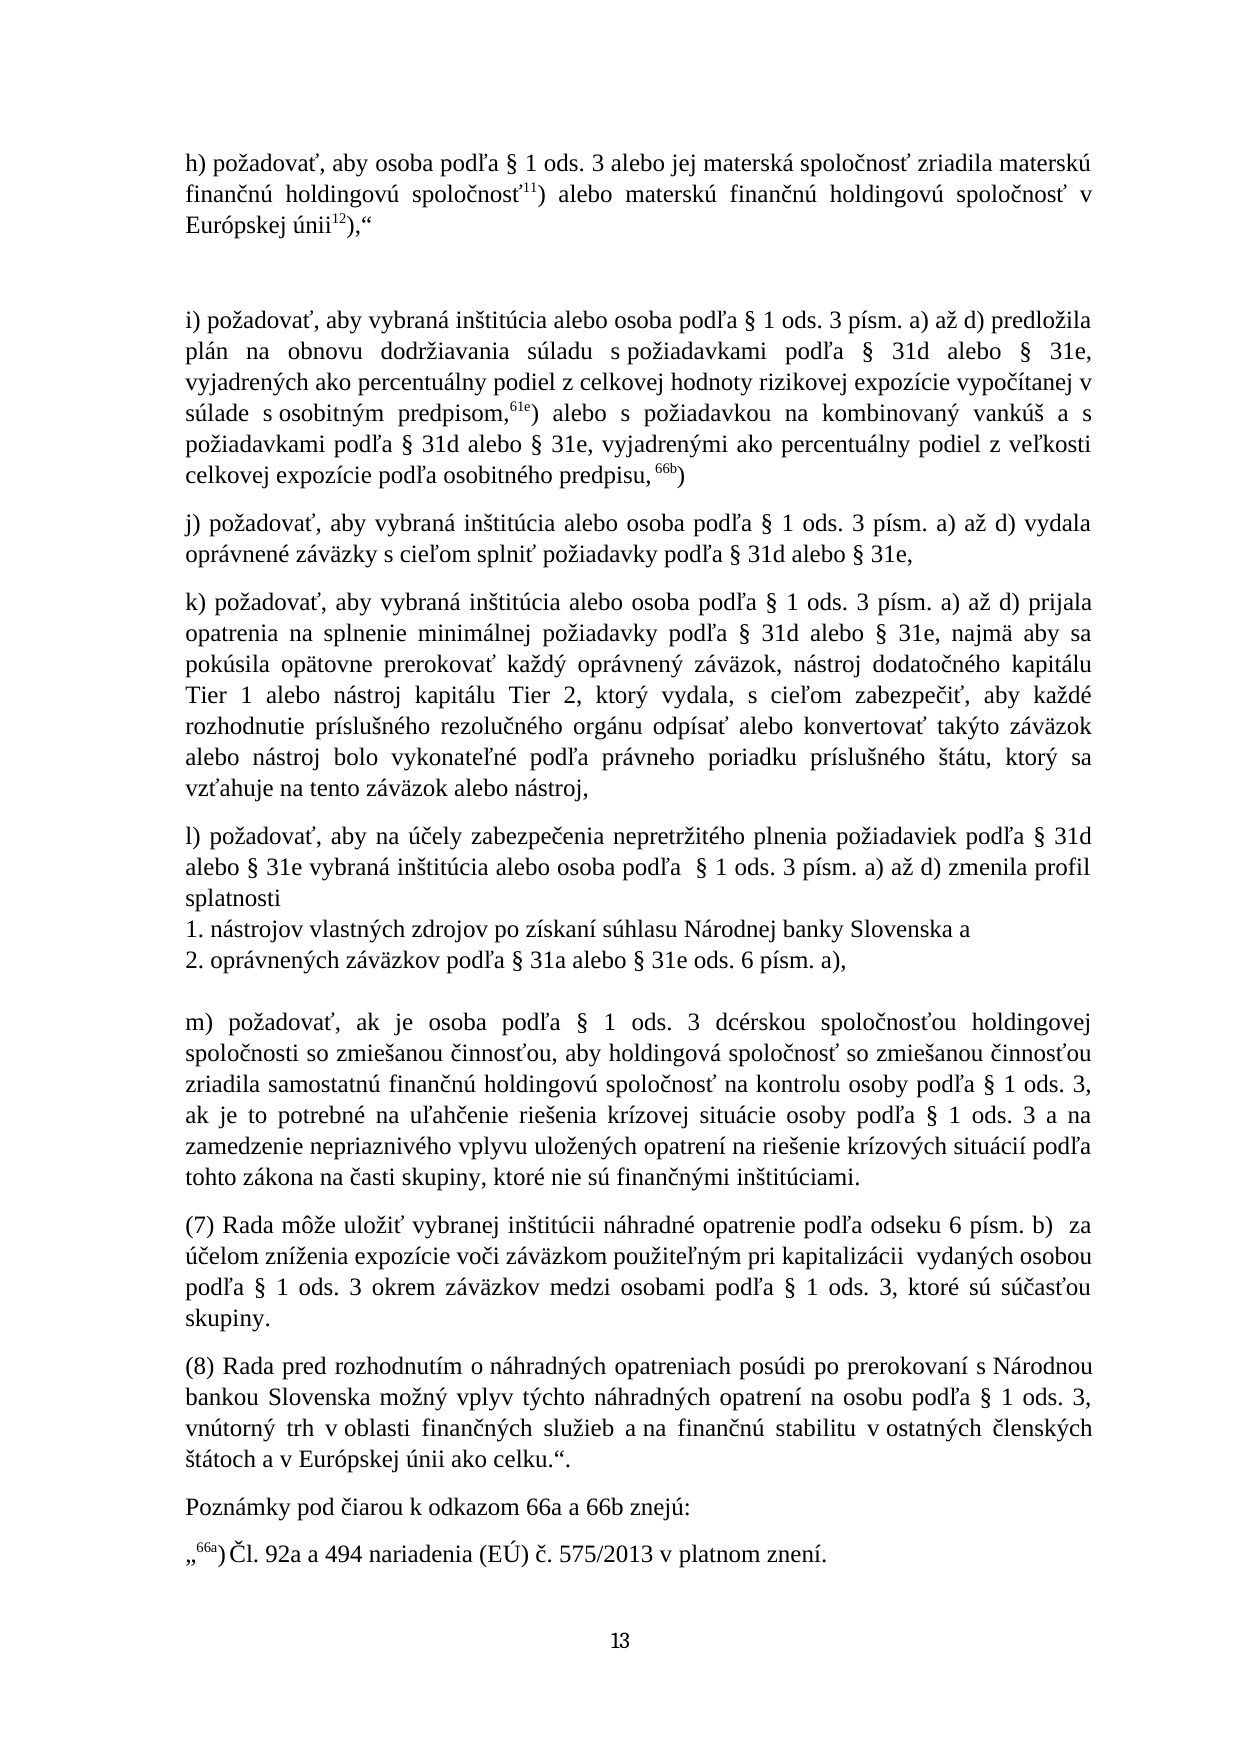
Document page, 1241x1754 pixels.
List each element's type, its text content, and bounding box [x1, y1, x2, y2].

text 2. oprávnených záväzkov podľa § 31a alebo § 31e ods. 6 písm. a), [185, 945, 1093, 974]
text m) požadovať, ak je osoba podľa § 1 ods. 3 dcérskou spoločnosťou holdingovej spoločnosti so zmiešanou činnosťou, aby holdingová spoločnosť so zmiešanou činnosťou zriadila samostatnú finančnú holdingovú spoločnosť na kontrolu osoby podľa § 1 ods. 3, ak je to potrebné na uľahčenie riešenia krízovej situácie osoby podľa § 1 ods. 3 a na zamedzenie nepriaznivého vplyvu uložených opatrení na riešenie krízových situácií podľa tohto zákona na časti skupiny, ktoré nie sú finančnými inštitúciami. [185, 1007, 1093, 1191]
text h) požadovať, aby osoba podľa § 1 ods. 3 alebo jej materská spoločnosť zriadila materskú finančnú holdingovú spoločnosť11) alebo materskú finančnú holdingovú spoločnosť v Európskej únii12),“ [185, 148, 1093, 238]
text Poznámky pod čiarou k odkazom 66a a 66b znejú: [185, 1492, 1093, 1520]
text l) požadovať, aby na účely zabezpečenia nepretržitého plnenia požiadaviek podľa § 31d alebo § 31e vybraná inštitúcia alebo osoba podľa § 1 ods. 3 písm. a) až d) zmenila profil splatnosti [185, 821, 1093, 912]
text „66a) Čl. 92a a 494 nariadenia (EÚ) č. 575/2013 v platnom znení. [185, 1539, 1093, 1568]
text k) požadovať, aby vybraná inštitúcia alebo osoba podľa § 1 ods. 3 písm. a) až d) prijala opatrenia na splnenie minimálnej požiadavky podľa § 31d alebo § 31e, najmä aby sa pokúsila opätovne prerokovať každý oprávnený záväzok, nástroj dodatočného kapitálu Tier 1 alebo nástroj kapitálu Tier 2, ktorý vydala, s cieľom zabezpečiť, aby každé rozhodnutie príslušného rezolučného orgánu odpísať alebo konvertovať takýto záväzok alebo nástroj bolo vykonateľné podľa právneho poriadku príslušného štátu, ktorý sa vzťahuje na tento záväzok alebo nástroj, [185, 587, 1093, 802]
text i) požadovať, aby vybraná inštitúcia alebo osoba podľa § 1 ods. 3 písm. a) až d) predložila plán na obnovu dodržiavania súladu s požiadavkami podľa § 31d alebo § 31e, vyjadrených ako percentuálny podiel z celkovej hodnoty rizikovej expozície vypočítanej v súlade s osobitným predpisom,61e) alebo s požiadavkou na kombinovaný vankúš a s požiadavkami podľa § 31d alebo § 31e, vyjadrenými ako percentuálny podiel z veľkosti celkovej expozície podľa osobitného predpisu, 66b) [185, 305, 1093, 489]
text j) požadovať, aby vybraná inštitúcia alebo osoba podľa § 1 ods. 3 písm. a) až d) vydala oprávnené záväzky s cieľom splniť požiadavky podľa § 31d alebo § 31e, [185, 508, 1093, 568]
text 1. nástrojov vlastných zdrojov po získaní súhlasu Národnej banky Slovenska a [185, 914, 1093, 943]
text (7) Rada môže uložiť vybranej inštitúcii náhradné opatrenie podľa odseku 6 písm. b) za účelom zníženia expozície voči záväzkom použiteľným pri kapitalizácii vydaných osobou podľa § 1 ods. 3 okrem záväzkov medzi osobami podľa § 1 ods. 3, ktoré sú súčasťou skupiny. [185, 1210, 1093, 1332]
text (8) Rada pred rozhodnutím o náhradných opatreniach posúdi po prerokovaní s Národnou bankou Slovenska možný vplyv týchto náhradných opatrení na osobu podľa § 1 ods. 3, vnútorný trh v oblasti finančných služieb a na finančnú stabilitu v ostatných členských štátoch a v Európskej únii ako celku.“. [185, 1351, 1093, 1473]
